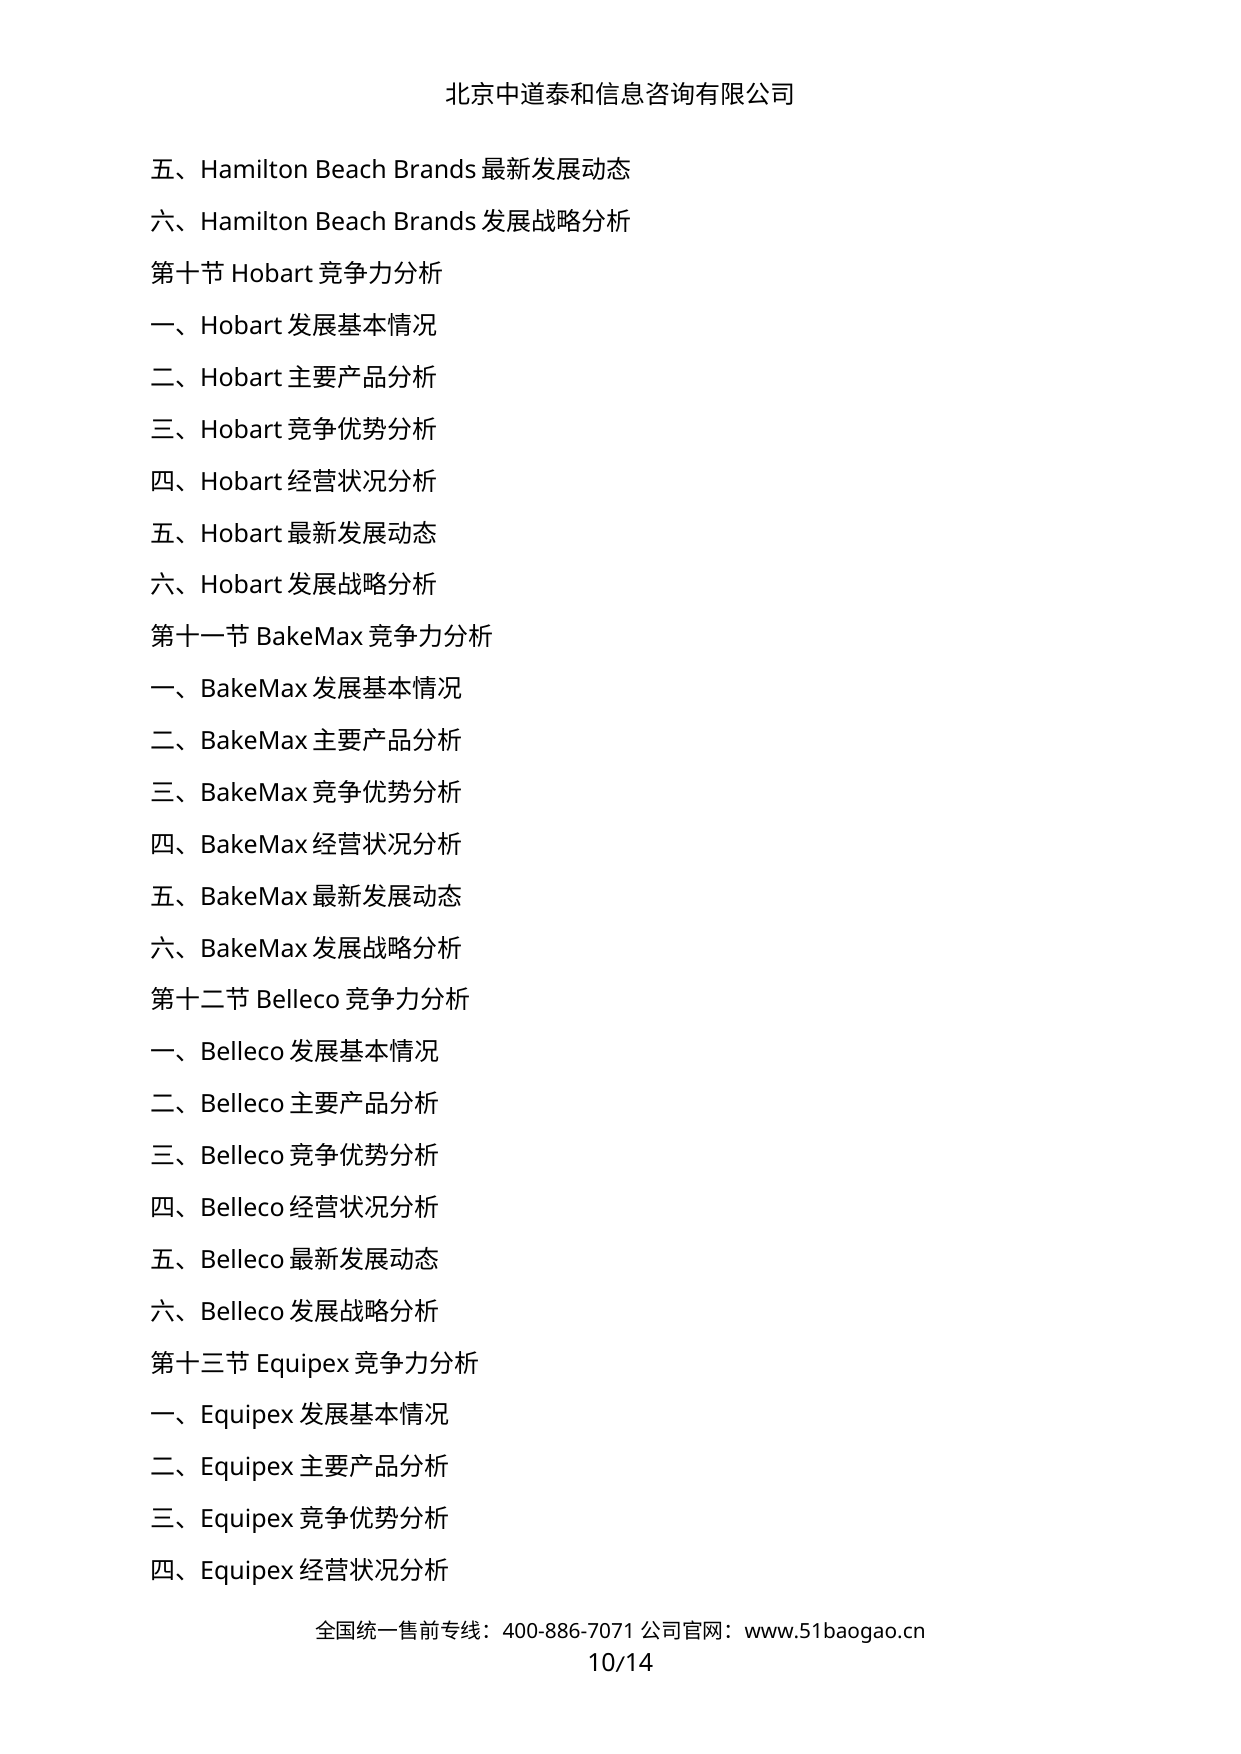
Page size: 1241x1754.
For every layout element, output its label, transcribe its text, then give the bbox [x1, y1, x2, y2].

text 三、BakeMax竞争优势分析 [150, 772, 1090, 809]
text 六、Belleco发展战略分析 [150, 1291, 1090, 1327]
text 四、Belleco经营状况分析 [150, 1187, 1090, 1224]
text 三、Hobart竞争优势分析 [150, 409, 1090, 446]
text 三、Belleco竞争优势分析 [150, 1136, 1090, 1172]
text 六、Hamilton Beach Brands发展战略分析 [150, 202, 1090, 238]
text 第十一节 BakeMax竞争力分析 [150, 617, 1090, 653]
text 五、Hobart最新发展动态 [150, 513, 1090, 549]
text 一、BakeMax发展基本情况 [150, 669, 1090, 705]
text 六、Hobart发展战略分析 [150, 565, 1090, 601]
text 五、Belleco最新发展动态 [150, 1239, 1090, 1276]
text 四、Equipex经营状况分析 [150, 1551, 1090, 1587]
text 一、Belleco发展基本情况 [150, 1032, 1090, 1068]
text 第十二节 Belleco竞争力分析 [150, 980, 1090, 1016]
text 三、Equipex竞争优势分析 [150, 1499, 1090, 1535]
text 五、BakeMax最新发展动态 [150, 876, 1090, 912]
text 第十节 Hobart竞争力分析 [150, 254, 1090, 290]
text 四、Hobart经营状况分析 [150, 461, 1090, 497]
text 五、Hamilton Beach Brands最新发展动态 [150, 150, 1090, 186]
text 二、Belleco主要产品分析 [150, 1084, 1090, 1120]
text 六、BakeMax发展战略分析 [150, 928, 1090, 964]
text 二、Equipex主要产品分析 [150, 1447, 1090, 1483]
text 二、Hobart主要产品分析 [150, 357, 1090, 394]
text 二、BakeMax主要产品分析 [150, 721, 1090, 757]
text 一、Equipex发展基本情况 [150, 1395, 1090, 1431]
text 第十三节 Equipex竞争力分析 [150, 1343, 1090, 1379]
text 一、Hobart发展基本情况 [150, 306, 1090, 342]
text 四、BakeMax经营状况分析 [150, 824, 1090, 861]
